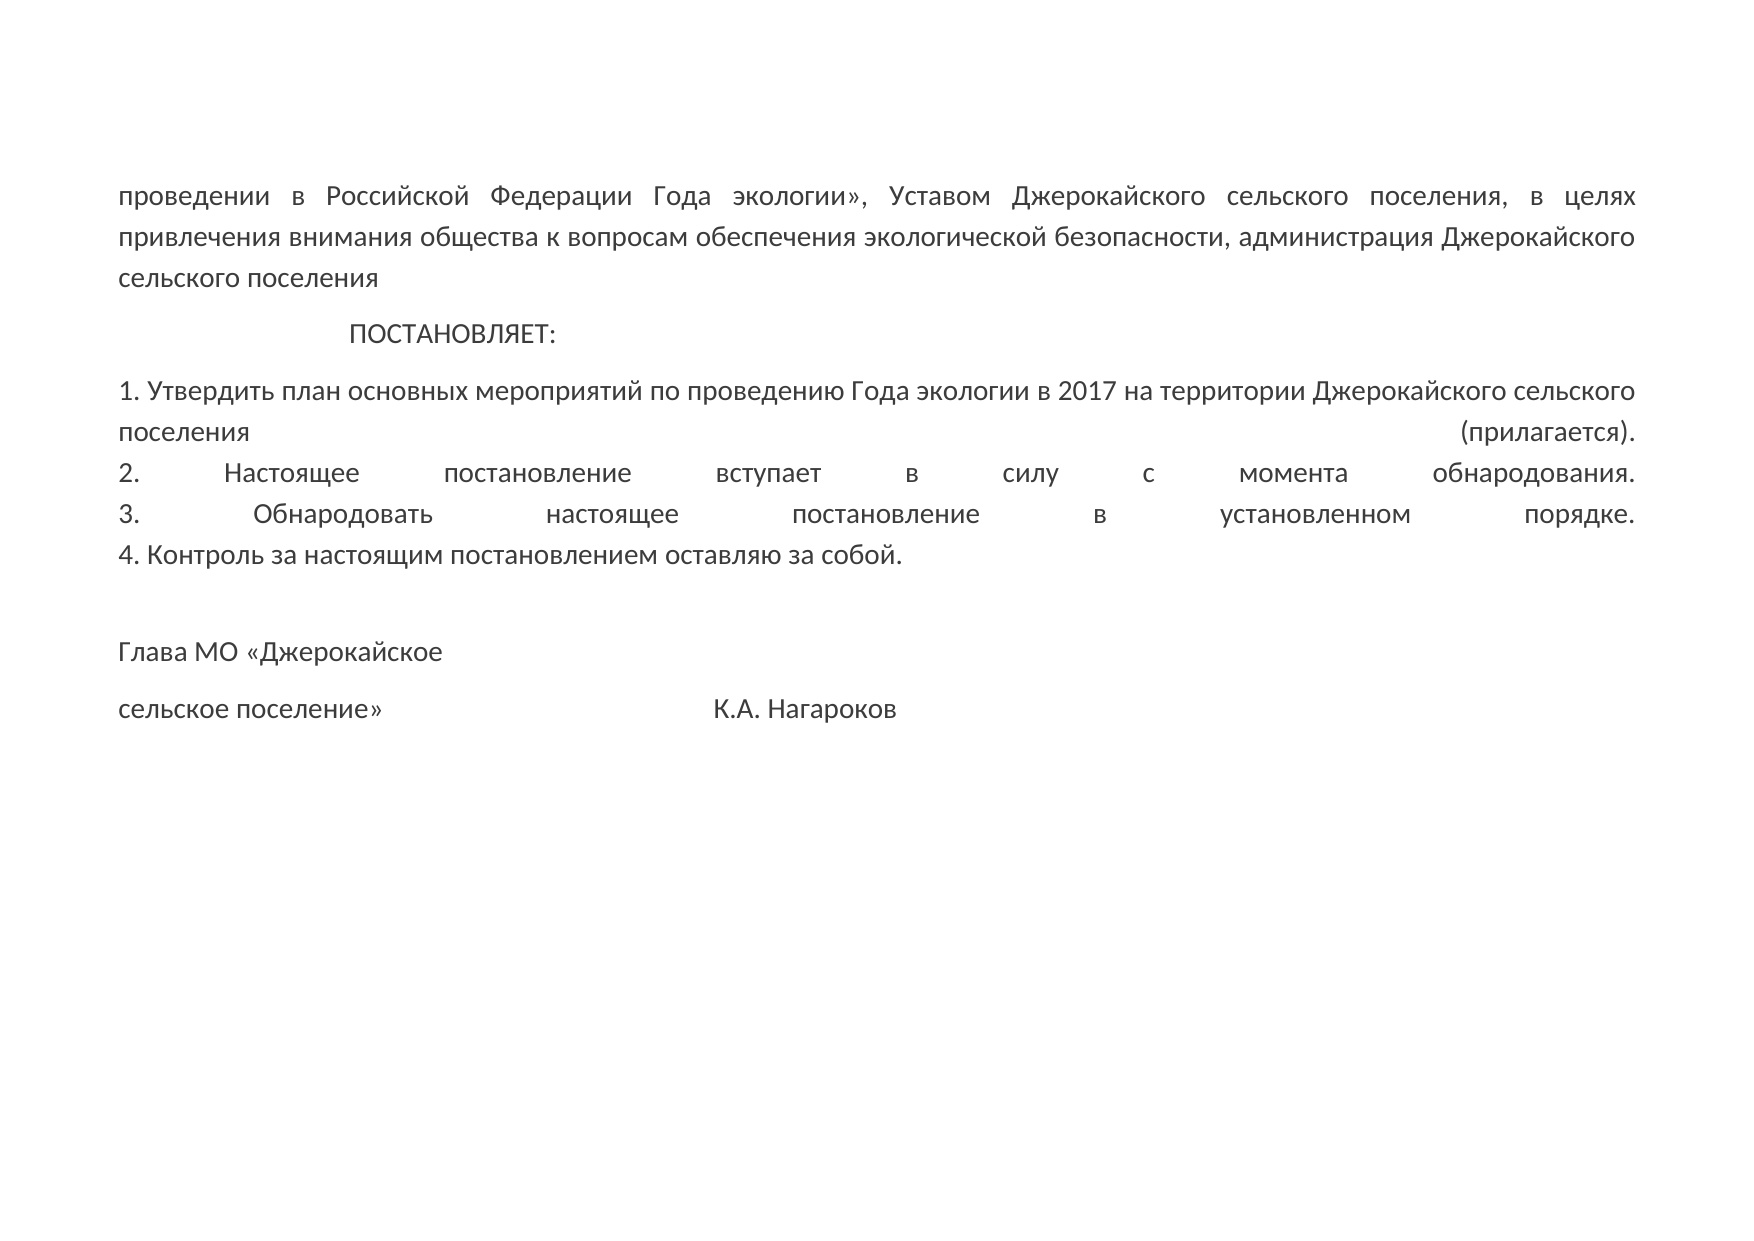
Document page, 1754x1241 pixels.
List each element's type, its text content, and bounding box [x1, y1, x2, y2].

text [118, 177, 1636, 295]
text ПОСТАНОВЛЯЕТ: [118, 316, 1636, 351]
text сельское поселение» К.А. Нагароков [118, 690, 1636, 726]
text Глава МО «Джерокайское [118, 592, 1636, 669]
text 1. Утвердить план основных мероприятий по проведению Года экологии в 2017 на территории Джерокайского сельского поселения (прилагается). 2. Настоящее постановление вступает в силу с момента обнародования. 3. Обнародовать настоящее постановление в установленном порядке. 4. Контроль за настоящим постановлением оставляю за собой. [118, 372, 1636, 572]
